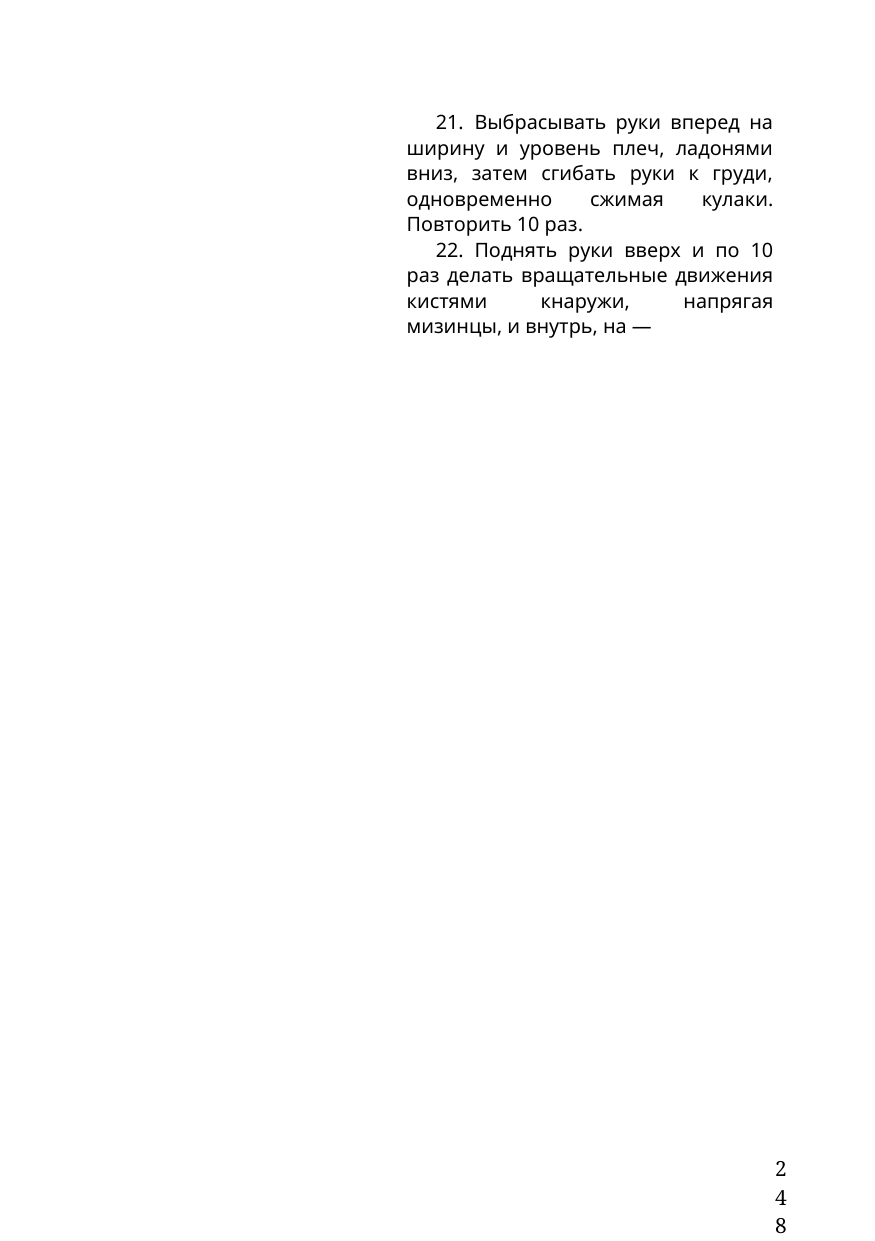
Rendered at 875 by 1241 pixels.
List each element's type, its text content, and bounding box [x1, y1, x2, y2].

list Выбрасывать руки вперед на ширину и уровень плеч, ладонями вниз, затем сгибать руки к груди, одновременно сжимая кулаки. Повторить 10 раз. [406, 109, 773, 237]
list Поднять руки вверх и по 10 раз делать вращательные движения кистями кнаружи, напрягая мизинцы, и внутрь, на — [406, 237, 773, 339]
